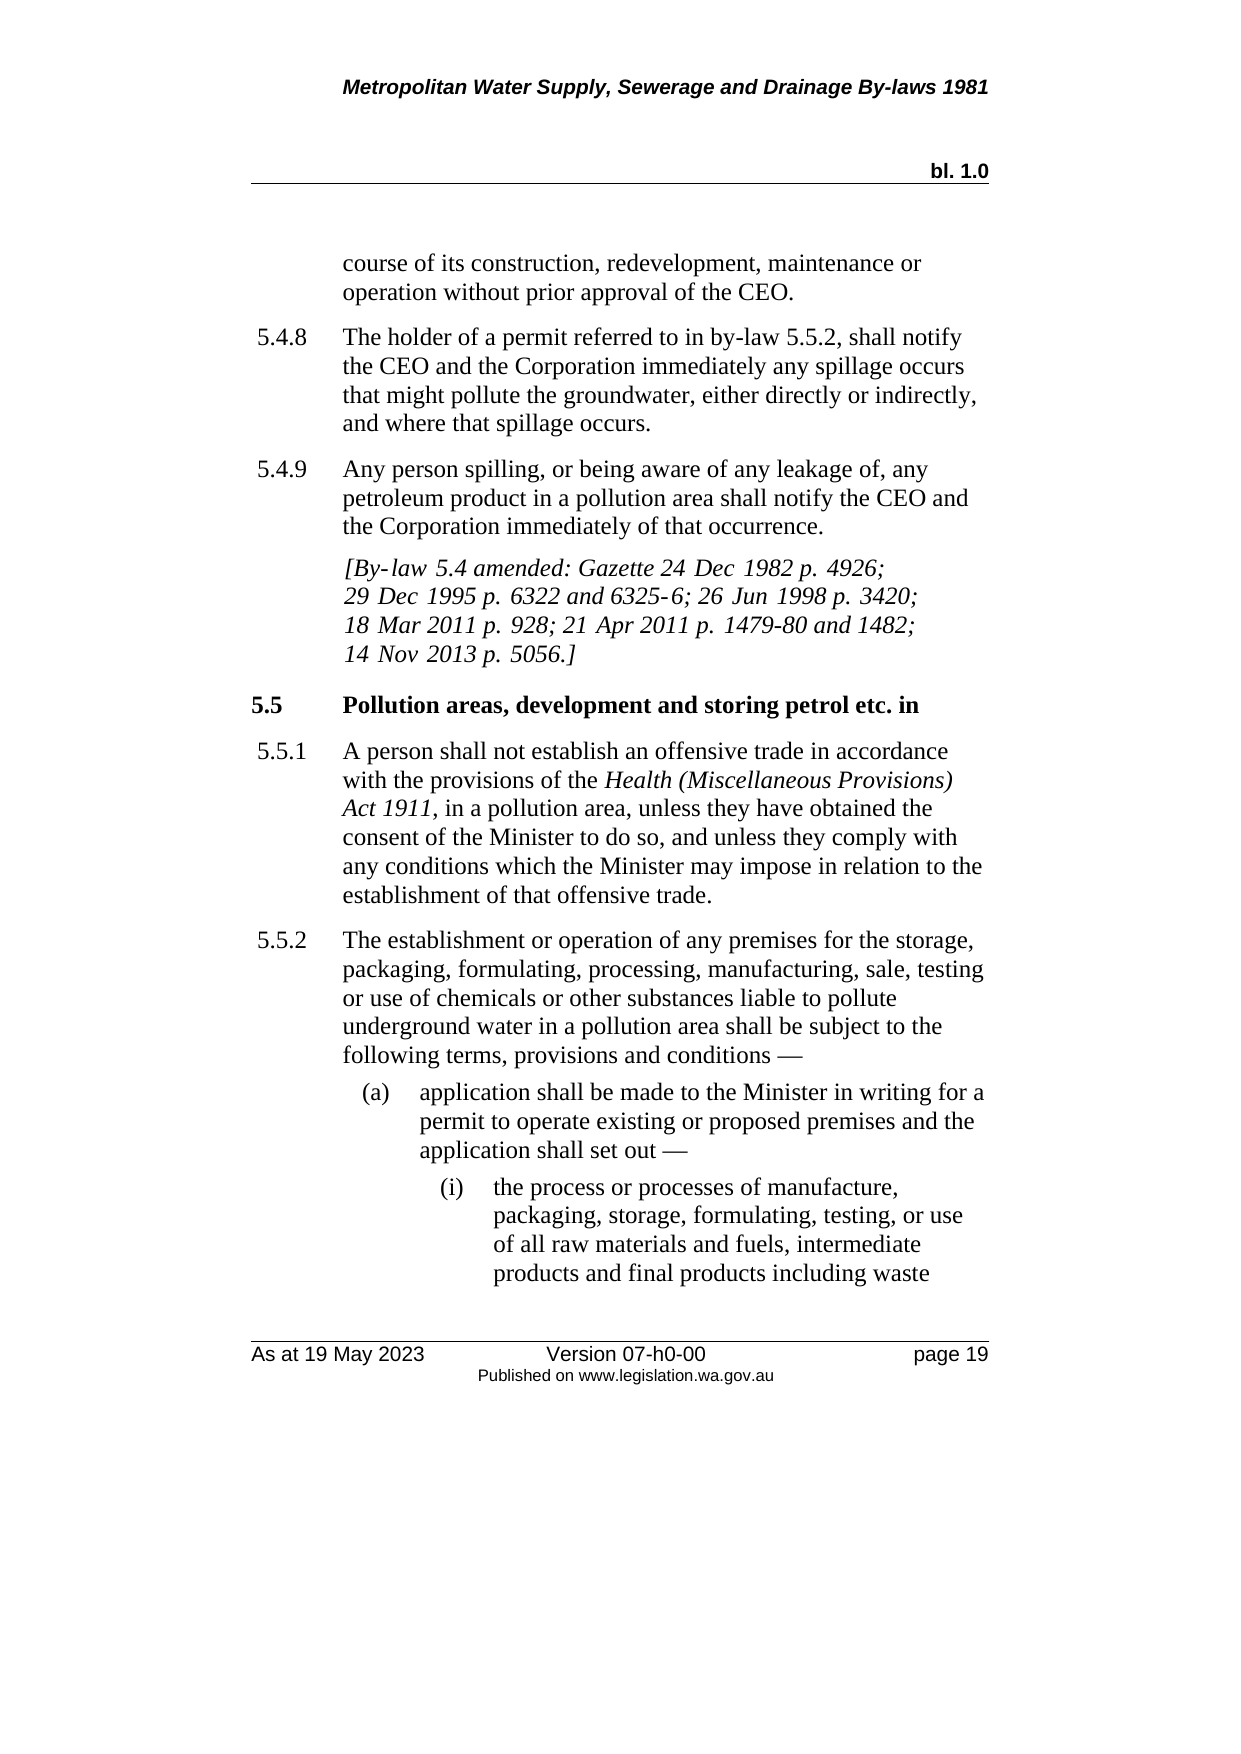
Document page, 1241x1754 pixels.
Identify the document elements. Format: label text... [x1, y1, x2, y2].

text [251, 248, 989, 306]
text 5.4.8 The holder of a permit referred to in by-law 5.5.2, shall notify the CEO and the Corporation immediately any spillage occurs that might pollute the groundwater, either directly or indirectly, and where that spillage occurs. [251, 322, 989, 437]
subtitle 5.5 Pollution areas, development and storing petrol etc. in [251, 691, 989, 719]
text (a) application shall be made to the Minister in writing for a permit to operate existing or proposed premises and the application shall set out — [251, 1077, 989, 1163]
text 5.5.1 A person shall not establish an offensive trade in accordance with the provisions of the Health (Miscellaneous Provisions) Act 1911, in a pollution area, unless they have obtained the consent of the Minister to do so, and unless they comply with any conditions which the Minister may impose in relation to the establishment of that offensive trade. [251, 736, 989, 908]
text 5.4.9 Any person spilling, or being aware of any leakage of, any petroleum product in a pollution area shall notify the CEO and the Corporation immediately of that occurrence. [251, 454, 989, 540]
text 5.5.2 The establishment or operation of any premises for the storage, packaging, formulating, processing, manufacturing, sale, testing or use of chemicals or other substances liable to pollute underground water in a pollution area shall be subject to the following terms, provisions and conditions — [251, 925, 989, 1069]
text [By-law 5.4 amended: Gazette 24 Dec 1982 p. 4926; 29 Dec 1995 p. 6322 and 6325-6; 26 Jun 1998 p. 3420; 18 Mar 2011 p. 928; 21 Apr 2011 p. 1479-80 and 1482; 14 Nov 2013 p. 5056.] [251, 553, 989, 668]
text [251, 1172, 989, 1287]
